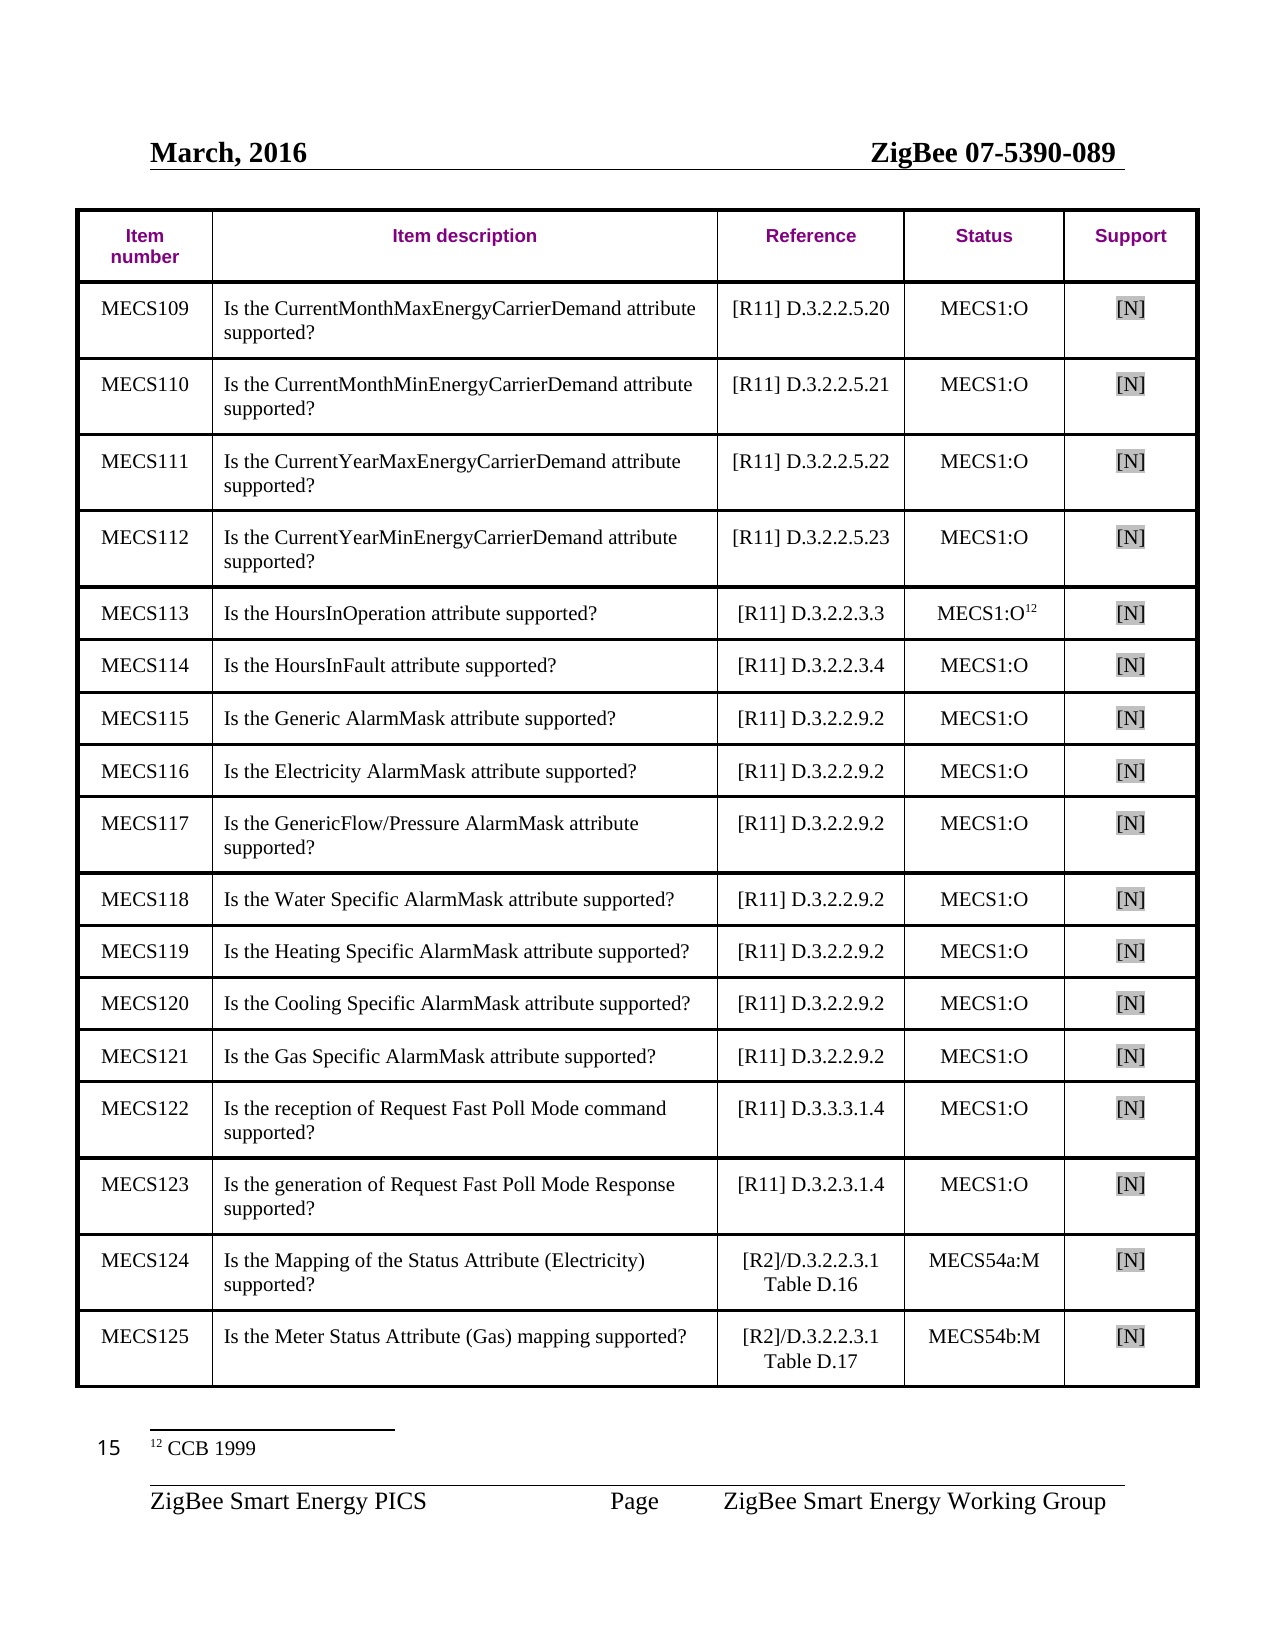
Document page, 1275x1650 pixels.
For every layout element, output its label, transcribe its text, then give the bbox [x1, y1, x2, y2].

table_cell [N] [1065, 1083, 1195, 1156]
table_cell Is the HoursInOperation attribute supported? [213, 589, 717, 638]
table_cell Is the HoursInFault attribute supported? [213, 641, 717, 691]
table_cell MECS1:O [905, 284, 1064, 357]
table_cell [R2] D.3.2.3.1.4 [718, 1160, 904, 1233]
table_cell Is the Gas Specific AlarmMask attribute supported? [213, 1031, 717, 1080]
table_cell [R2] D.3.2.2.9.2 [718, 1031, 904, 1080]
table_cell [R2] D.3.2.2.9.2 [718, 746, 904, 795]
table_cell MECS122 [80, 1083, 212, 1156]
table_cell MECS109 [80, 284, 212, 357]
table_cell Is the GenericFlow/Pressure AlarmMask attribute supported? [213, 798, 717, 871]
table_cell [R2] D.3.2.2.5.20 [718, 284, 904, 357]
table_cell Is the CurrentYearMinEnergyCarrierDemand attribute supported? [213, 512, 717, 585]
table_cell [N] [1065, 875, 1195, 923]
table_cell [R2] D.3.2.2.9.2 [718, 798, 904, 871]
table_header Item number [80, 212, 212, 280]
table_cell Is the reception of Request Fast Poll Mode command supported? [213, 1083, 717, 1156]
table_cell MECS1:O [905, 927, 1064, 976]
table_cell MECS117 [80, 798, 212, 871]
table_cell Is the Heating Specific AlarmMask attribute supported? [213, 927, 717, 976]
table_cell MECS1:O [905, 746, 1064, 795]
table_header Support [1065, 212, 1195, 280]
table_cell Is the Meter Status Attribute (Gas) mapping supported? [213, 1312, 717, 1385]
table_cell MECS124 [80, 1236, 212, 1309]
table_cell MECS112 [80, 512, 212, 585]
table_cell MECS1:O [905, 436, 1064, 509]
table_cell [N] [1065, 1236, 1195, 1309]
table_cell [N] [1065, 589, 1195, 638]
table_cell MECS1:O [905, 1031, 1064, 1080]
table_cell MECS1:O [905, 512, 1064, 585]
table_cell [N] [1065, 798, 1195, 871]
table_cell [R2] D.3.2.2.5.23 [718, 512, 904, 585]
table_cell [N] [1065, 694, 1195, 743]
table_cell [R2] D.3.2.2.5.21 [718, 360, 904, 433]
table_cell MECS1:O [905, 1160, 1064, 1233]
table_cell Is the generation of Request Fast Poll Mode Response supported? [213, 1160, 717, 1233]
table_cell [R2] D.3.3.3.1.4 [718, 1083, 904, 1156]
table_cell MECS119 [80, 927, 212, 976]
table_cell MECS115 [80, 694, 212, 743]
table_cell MECS110 [80, 360, 212, 433]
table_cell [R2] D.3.2.2.5.22 [718, 436, 904, 509]
table_cell Is the CurrentYearMaxEnergyCarrierDemand attribute supported? [213, 436, 717, 509]
table_cell Is the Water Specific AlarmMask attribute supported? [213, 875, 717, 923]
table_cell [N] [1065, 360, 1195, 433]
table_cell [N] [1065, 436, 1195, 509]
table_cell [R2] D.3.2.2.9.2 [718, 694, 904, 743]
table_cell [R2]/D.3.2.2.3.1 Table D.16 [718, 1236, 904, 1309]
table_cell [R2] D.3.2.2.9.2 [718, 927, 904, 976]
table_cell [N] [1065, 746, 1195, 795]
table_cell Is the Mapping of the Status Attribute (Electricity) supported? [213, 1236, 717, 1309]
table_cell MECS1:O [905, 875, 1064, 923]
table_cell [R2] D.3.2.2.9.2 [718, 979, 904, 1028]
table_cell MECS1:O [905, 360, 1064, 433]
table_cell MECS116 [80, 746, 212, 795]
table_cell MECS1:O [905, 798, 1064, 871]
table_cell [N] [1065, 284, 1195, 357]
table_cell Is the Cooling Specific AlarmMask attribute supported? [213, 979, 717, 1028]
table_cell [R2]/D.3.2.2.3.1 Table D.17 [718, 1312, 904, 1385]
table_cell [N] [1065, 1031, 1195, 1080]
table_cell MECS113 [80, 589, 212, 638]
table_cell MECS125 [80, 1312, 212, 1385]
table_cell MECS1:O [905, 979, 1064, 1028]
table_cell MECS1:O [905, 641, 1064, 691]
table_cell [N] [1065, 1160, 1195, 1233]
table_cell MECS1:O [905, 589, 1064, 638]
table_cell [N] [1065, 979, 1195, 1028]
table_cell [R2] D.3.2.2.3.4 [718, 641, 904, 691]
table_cell Is the CurrentMonthMaxEnergyCarrierDemand attribute supported? [213, 284, 717, 357]
table_cell Is the CurrentMonthMinEnergyCarrierDemand attribute supported? [213, 360, 717, 433]
table_cell MECS114 [80, 641, 212, 691]
table_cell Is the Electricity AlarmMask attribute supported? [213, 746, 717, 795]
table_cell [N] [1065, 512, 1195, 585]
table_cell [R2] D.3.2.2.9.2 [718, 875, 904, 923]
table_cell MECS111 [80, 436, 212, 509]
table_cell MECS1:O [905, 1083, 1064, 1156]
table_cell [N] [1065, 927, 1195, 976]
table_cell MECS120 [80, 979, 212, 1028]
table_cell MECS1:O [905, 694, 1064, 743]
table_cell MECS118 [80, 875, 212, 923]
table_cell [R2] D.3.2.2.3.3 [718, 589, 904, 638]
table_cell [N] [1065, 641, 1195, 691]
table_cell [N] [1065, 1312, 1195, 1385]
table_cell MECS121 [80, 1031, 212, 1080]
table_header Status [905, 212, 1063, 280]
table_cell Is the Generic AlarmMask attribute supported? [213, 694, 717, 743]
table_header Item description [213, 212, 717, 280]
table_cell MECS54b:M [905, 1312, 1064, 1385]
table_cell MECS54a:M [905, 1236, 1064, 1309]
table_cell MECS123 [80, 1160, 212, 1233]
table_header Reference [718, 212, 903, 280]
